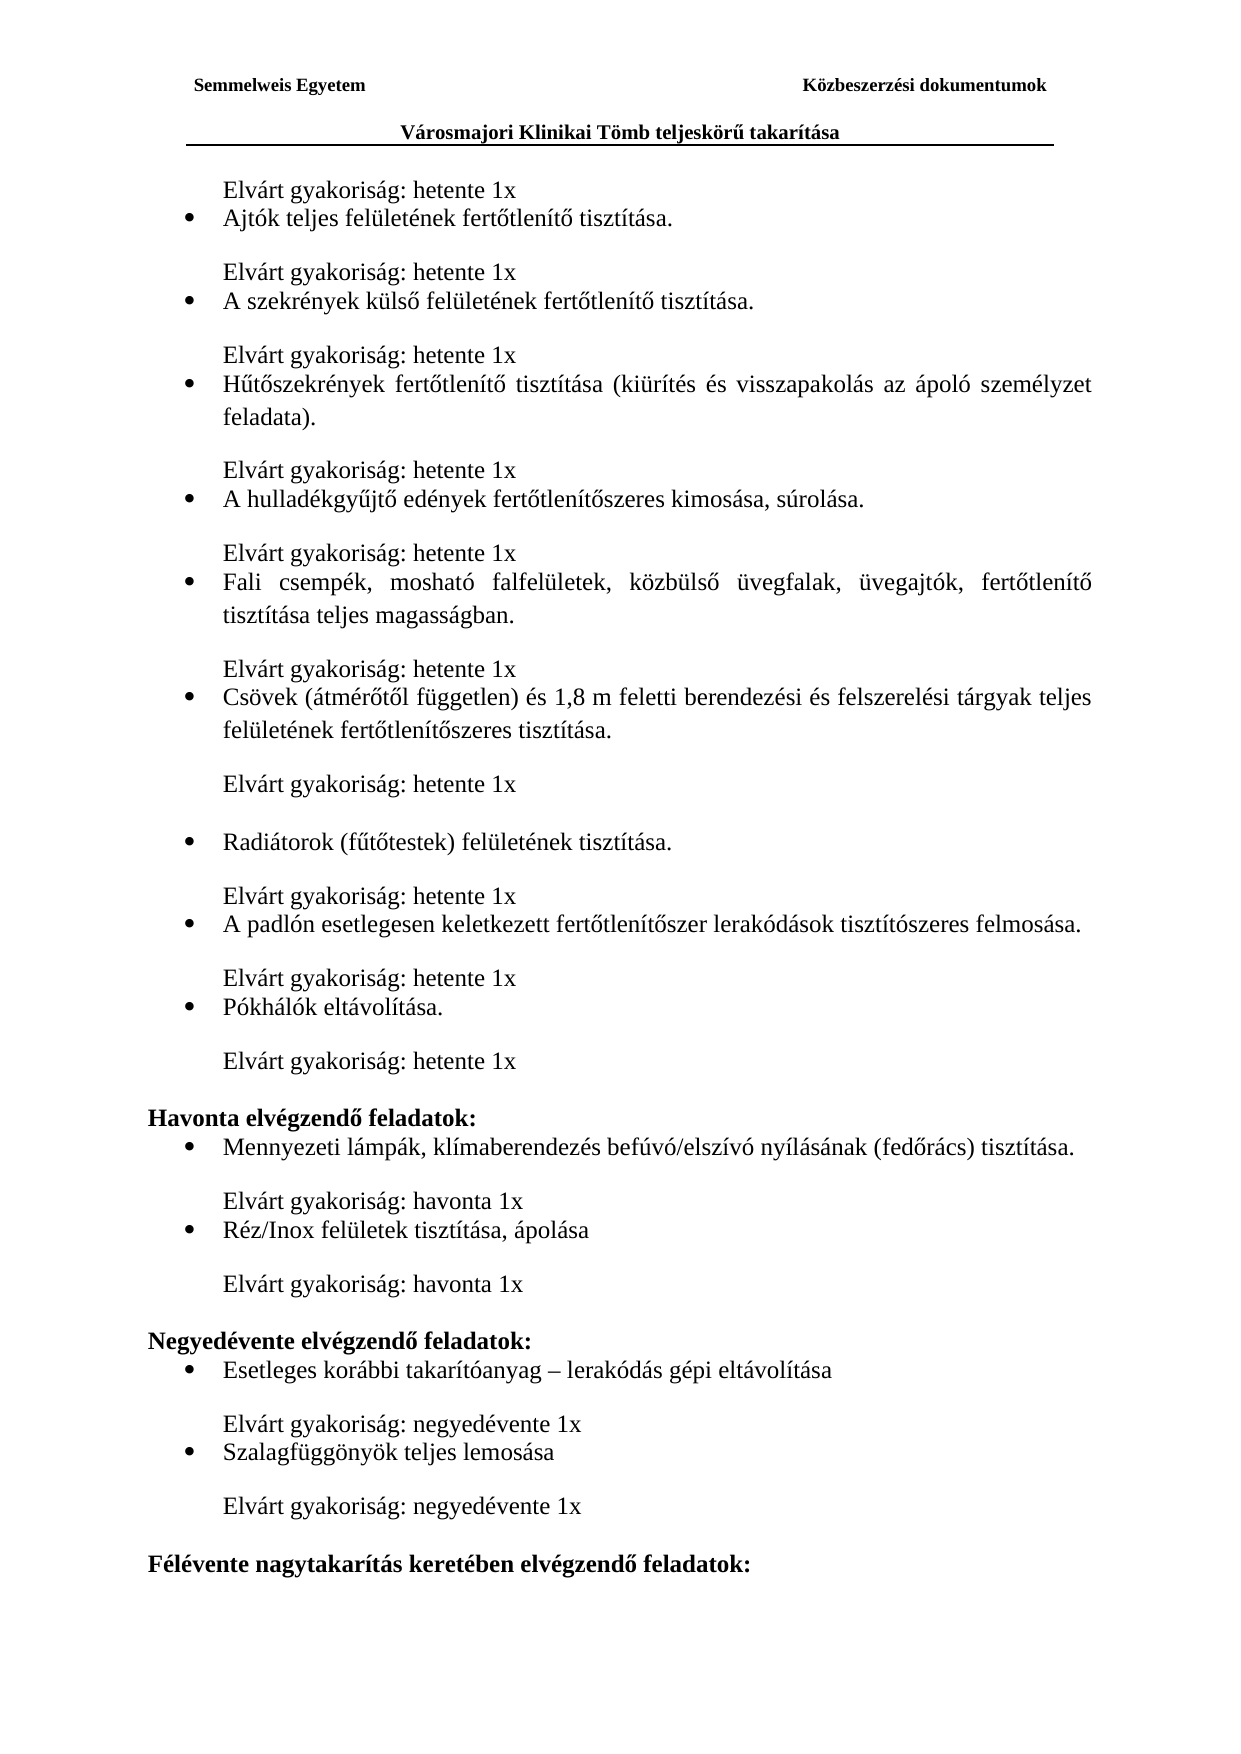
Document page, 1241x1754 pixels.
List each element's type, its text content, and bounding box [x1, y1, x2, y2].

list Ajtók teljes felületének fertőtlenítő tisztítása. [185, 203, 1093, 232]
list Esetleges korábbi takarítóanyag – lerakódás gépi eltávolítása [185, 1355, 1093, 1384]
text Elvárt gyakoriság: negyedévente 1x [223, 1491, 1093, 1520]
list Fali csempék, mosható falfelületek, közbülső üvegfalak, üvegajtók, fertőtlenítő tisztítása teljes magasságban. [185, 567, 1093, 629]
text Negyedévente elvégzendő feladatok: [148, 1326, 1093, 1355]
text Elvárt gyakoriság: havonta 1x [223, 1186, 1093, 1215]
text Elvárt gyakoriság: hetente 1x [223, 456, 1093, 484]
text Elvárt gyakoriság: hetente 1x [223, 963, 1093, 992]
text Elvárt gyakoriság: hetente 1x [223, 340, 1093, 369]
text Elvárt gyakoriság: negyedévente 1x [223, 1409, 1093, 1437]
list Szalagfüggönyök teljes lemosása [185, 1437, 1093, 1466]
text Havonta elvégzendő feladatok: [148, 1103, 1093, 1132]
text Elvárt gyakoriság: hetente 1x [223, 257, 1093, 286]
list Csövek (átmérőtől független) és 1,8 m feletti berendezési és felszerelési tárgyak teljes felületének fertőtlenítőszeres tisztítása. [185, 682, 1093, 744]
list Réz/Inox felületek tisztítása, ápolása [185, 1215, 1093, 1243]
list Pókhálók eltávolítása. [185, 992, 1093, 1021]
list Radiátorok (fűtőtestek) felületének tisztítása. [185, 827, 1093, 856]
list Mennyezeti lámpák, klímaberendezés befúvó/elszívó nyílásának (fedőrács) tisztítása. [185, 1132, 1093, 1161]
text Elvárt gyakoriság: hetente 1x [223, 769, 1093, 798]
text Félévente nagytakarítás keretében elvégzendő feladatok: [148, 1549, 1093, 1578]
list A padlón esetlegesen keletkezett fertőtlenítőszer lerakódások tisztítószeres felmosása. [185, 909, 1093, 938]
list Hűtőszekrények fertőtlenítő tisztítása (kiürítés és visszapakolás az ápoló személyzet feladata). [185, 369, 1093, 430]
text Elvárt gyakoriság: hetente 1x [223, 175, 1093, 203]
list A hulladékgyűjtő edények fertőtlenítőszeres kimosása, súrolása. [185, 484, 1093, 513]
list A szekrények külső felületének fertőtlenítő tisztítása. [185, 286, 1093, 315]
text Elvárt gyakoriság: hetente 1x [223, 654, 1093, 682]
text Elvárt gyakoriság: havonta 1x [223, 1269, 1093, 1297]
text Elvárt gyakoriság: hetente 1x [223, 881, 1093, 909]
text Elvárt gyakoriság: hetente 1x [223, 538, 1093, 567]
text Elvárt gyakoriság: hetente 1x [223, 1046, 1093, 1075]
